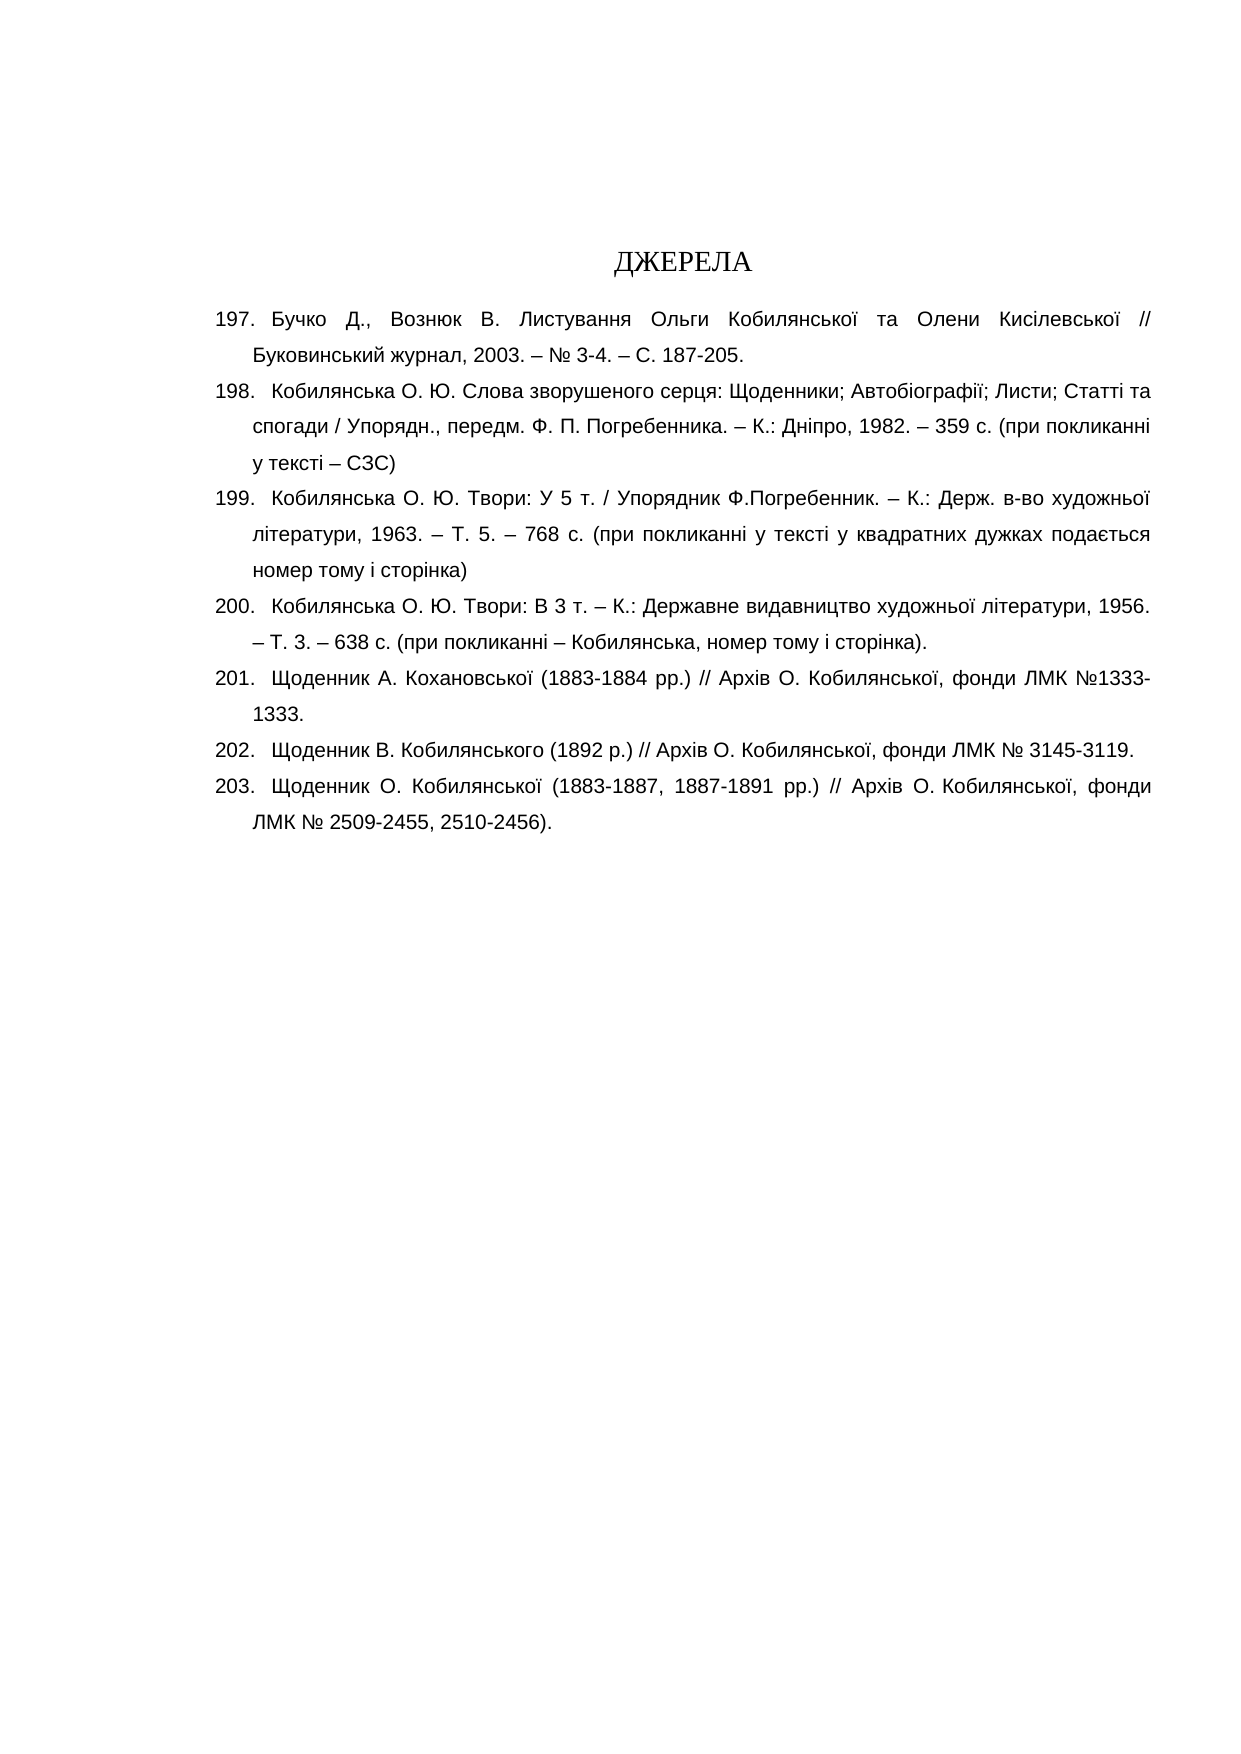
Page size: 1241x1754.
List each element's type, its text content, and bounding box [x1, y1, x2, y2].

list Щоденник В. Кобилянського (1892 р.) // Архів О. Кобилянської, фонди ЛМК № 3145-3119. [215, 738, 1152, 762]
text ДЖЕРЕЛА [177, 244, 1152, 277]
list Кобилянська О. Ю. Твори: У 5 т. / Упорядник Ф.Погребенник. – К.: Держ. в-во художньої літератури, 1963. – Т. 5. – 768 с. (при покликанні у тексті у квадратних дужках подається номер тому і сторінка) [215, 486, 1152, 582]
list Щоденник А. Кохановської (1883-1884 рр.) // Архів О. Кобилянської, фонди ЛМК №1333-1333. [215, 666, 1152, 726]
list Щоденник О. Кобилянської (1883-1887, 1887-1891 рр.) // Архів О. Кобилянської, фонди ЛМК № 2509-2455, 2510-2456). [215, 774, 1152, 834]
list Бучко Д., Вознюк В. Листування Ольги Кобилянської та Олени Кисілевської // Буковинський журнал, 2003. – № 3-4. – С. 187-205. [215, 307, 1152, 366]
list Кобилянська О. Ю. Слова зворушеного серця: Щоденники; Автобіографії; Листи; Статті та спогади / Упорядн., передм. Ф. П. Погребенника. – К.: Дніпро, 1982. – 359 с. (при покликанні у тексті – СЗС) [215, 378, 1152, 474]
list Кобилянська О. Ю. Твори: В 3 т. – К.: Державне видавництво художньої літератури, 1956. – Т. 3. – 638 с. (при покликанні – Кобилянська, номер тому і сторінка). [215, 594, 1152, 654]
